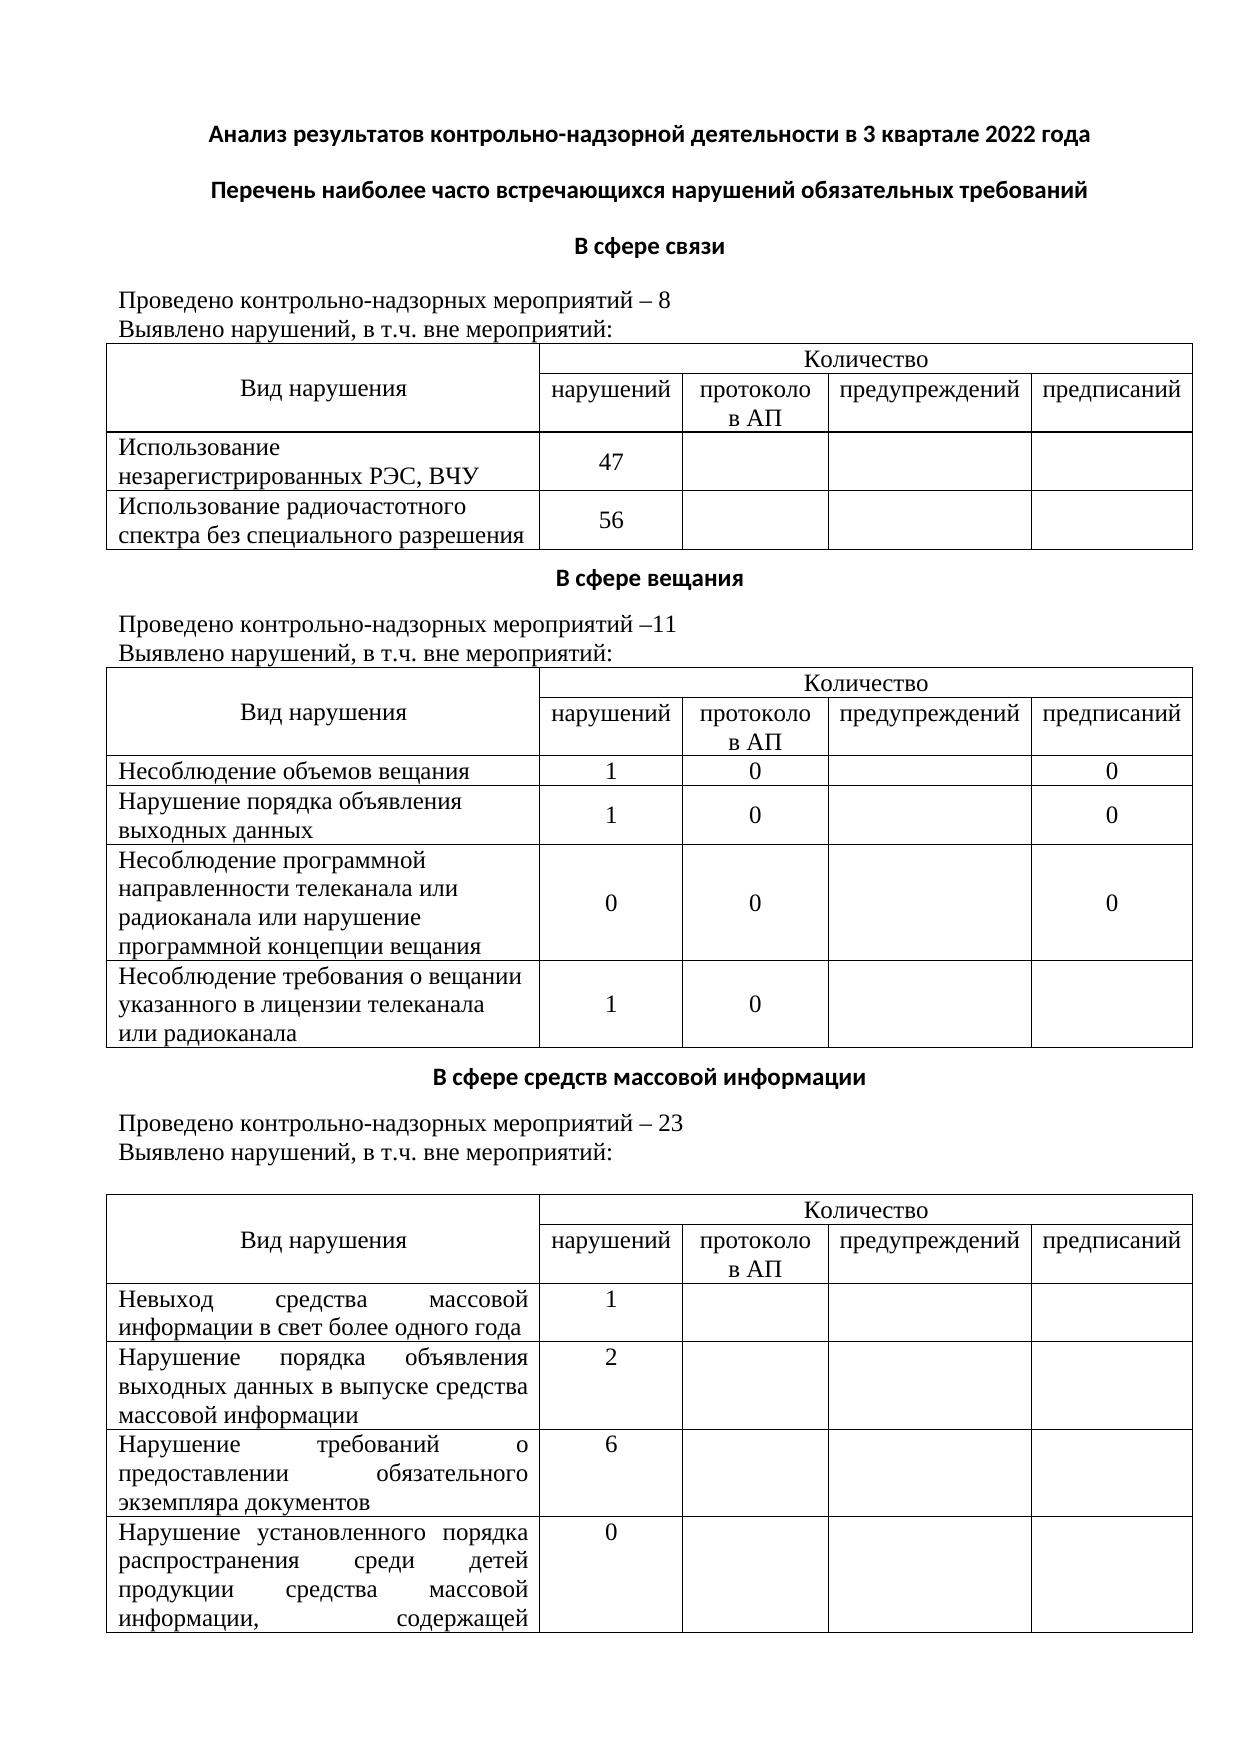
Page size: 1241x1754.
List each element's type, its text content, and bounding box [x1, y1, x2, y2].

table_cell 0 [540, 845, 682, 960]
text Анализ результатов контрольно-надзорной деятельности в 3 квартале 2022 года [118, 118, 1181, 149]
table_cell Использование радиочастотного спектра без специального разрешения [107, 491, 539, 548]
table_cell нарушений [540, 698, 682, 755]
table_cell 0 [540, 1517, 682, 1632]
table_cell 0 [1032, 786, 1192, 844]
table_cell [683, 1342, 828, 1428]
table_cell 47 [540, 433, 682, 490]
table_cell Нарушение требований о предоставлении обязательного экземпляра документов [107, 1430, 539, 1516]
table_cell Нарушение порядка объявления выходных данных [107, 786, 539, 844]
table_cell 1 [540, 961, 682, 1047]
table_cell 0 [1032, 845, 1192, 960]
text Перечень наиболее часто встречающихся нарушений обязательных требований [118, 174, 1181, 204]
table_header Количество [540, 1195, 1192, 1224]
table_cell Несоблюдение программной направленности телеканала или радиоканала или нарушение программной концепции вещания [107, 845, 539, 960]
text Выявлено нарушений, в т.ч. вне мероприятий: [118, 1137, 1181, 1166]
table_cell [683, 1430, 828, 1516]
text В сфере средств массовой информации [118, 1061, 1181, 1091]
table_cell Несоблюдение требования о вещании указанного в лицензии телеканала или радиоканала [107, 961, 539, 1047]
table_cell предупреждений [829, 698, 1031, 755]
table_cell 1 [540, 786, 682, 844]
text В сфере вещания [118, 562, 1181, 593]
table_cell [829, 491, 1031, 548]
table_cell 56 [540, 491, 682, 548]
table_cell 2 [540, 1342, 682, 1428]
table_cell предупреждений [829, 374, 1031, 431]
table_cell нарушений [540, 374, 682, 431]
table_cell [1032, 1342, 1192, 1428]
table_cell 6 [540, 1430, 682, 1516]
table_cell протоколов АП [683, 698, 828, 755]
text Проведено контрольно-надзорных мероприятий – 23 [118, 1108, 1181, 1137]
table_cell [683, 1284, 828, 1341]
table_cell [1032, 961, 1192, 1047]
table_cell [829, 1284, 1031, 1341]
table_cell [1032, 491, 1192, 548]
table_cell [829, 433, 1031, 490]
table_cell нарушений [540, 1225, 682, 1283]
table_cell [829, 1517, 1031, 1632]
text В сфере связи [118, 230, 1181, 260]
text Проведено контрольно-надзорных мероприятий – 8 [118, 286, 1181, 314]
table_cell [1032, 1517, 1192, 1632]
table_cell [829, 1430, 1031, 1516]
table_cell предписаний [1032, 698, 1192, 755]
table_header Вид нарушения [107, 1195, 539, 1283]
table_cell протоколов АП [683, 1225, 828, 1283]
text Проведено контрольно-надзорных мероприятий –11 [118, 609, 1181, 638]
table_cell Невыход средства массовой информации в свет более одного года [107, 1284, 539, 1341]
table_cell [1032, 1430, 1192, 1516]
table_cell [1032, 433, 1192, 490]
table_cell [683, 1517, 828, 1632]
table_cell предписаний [1032, 374, 1192, 431]
table_header Количество [540, 344, 1192, 373]
table_cell [829, 786, 1031, 844]
table_cell 0 [683, 786, 828, 844]
text Выявлено нарушений, в т.ч. вне мероприятий: [118, 314, 1181, 343]
table_header Количество [540, 668, 1192, 697]
table_header Вид нарушения [107, 344, 539, 431]
table_cell предупреждений [829, 1225, 1031, 1283]
table_cell [683, 491, 828, 548]
text Выявлено нарушений, в т.ч. вне мероприятий: [118, 638, 1181, 667]
table_cell 1 [540, 1284, 682, 1341]
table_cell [107, 1517, 539, 1632]
table_cell 0 [683, 756, 828, 785]
table_cell 0 [1032, 756, 1192, 785]
table_cell 1 [540, 756, 682, 785]
table_cell предписаний [1032, 1225, 1192, 1283]
table_cell Нарушение порядка объявления выходных данных в выпуске средства массовой информации [107, 1342, 539, 1428]
table_cell [829, 845, 1031, 960]
table_cell [829, 756, 1031, 785]
table_cell [829, 961, 1031, 1047]
table_cell [683, 433, 828, 490]
table_header Вид нарушения [107, 668, 539, 755]
table_cell [829, 1342, 1031, 1428]
table_cell Использование незарегистрированных РЭС, ВЧУ [107, 433, 539, 490]
table_cell протоколов АП [683, 374, 828, 431]
table_cell Несоблюдение объемов вещания [107, 756, 539, 785]
table_cell [1032, 1284, 1192, 1341]
table_cell 0 [683, 961, 828, 1047]
table_cell 0 [683, 845, 828, 960]
